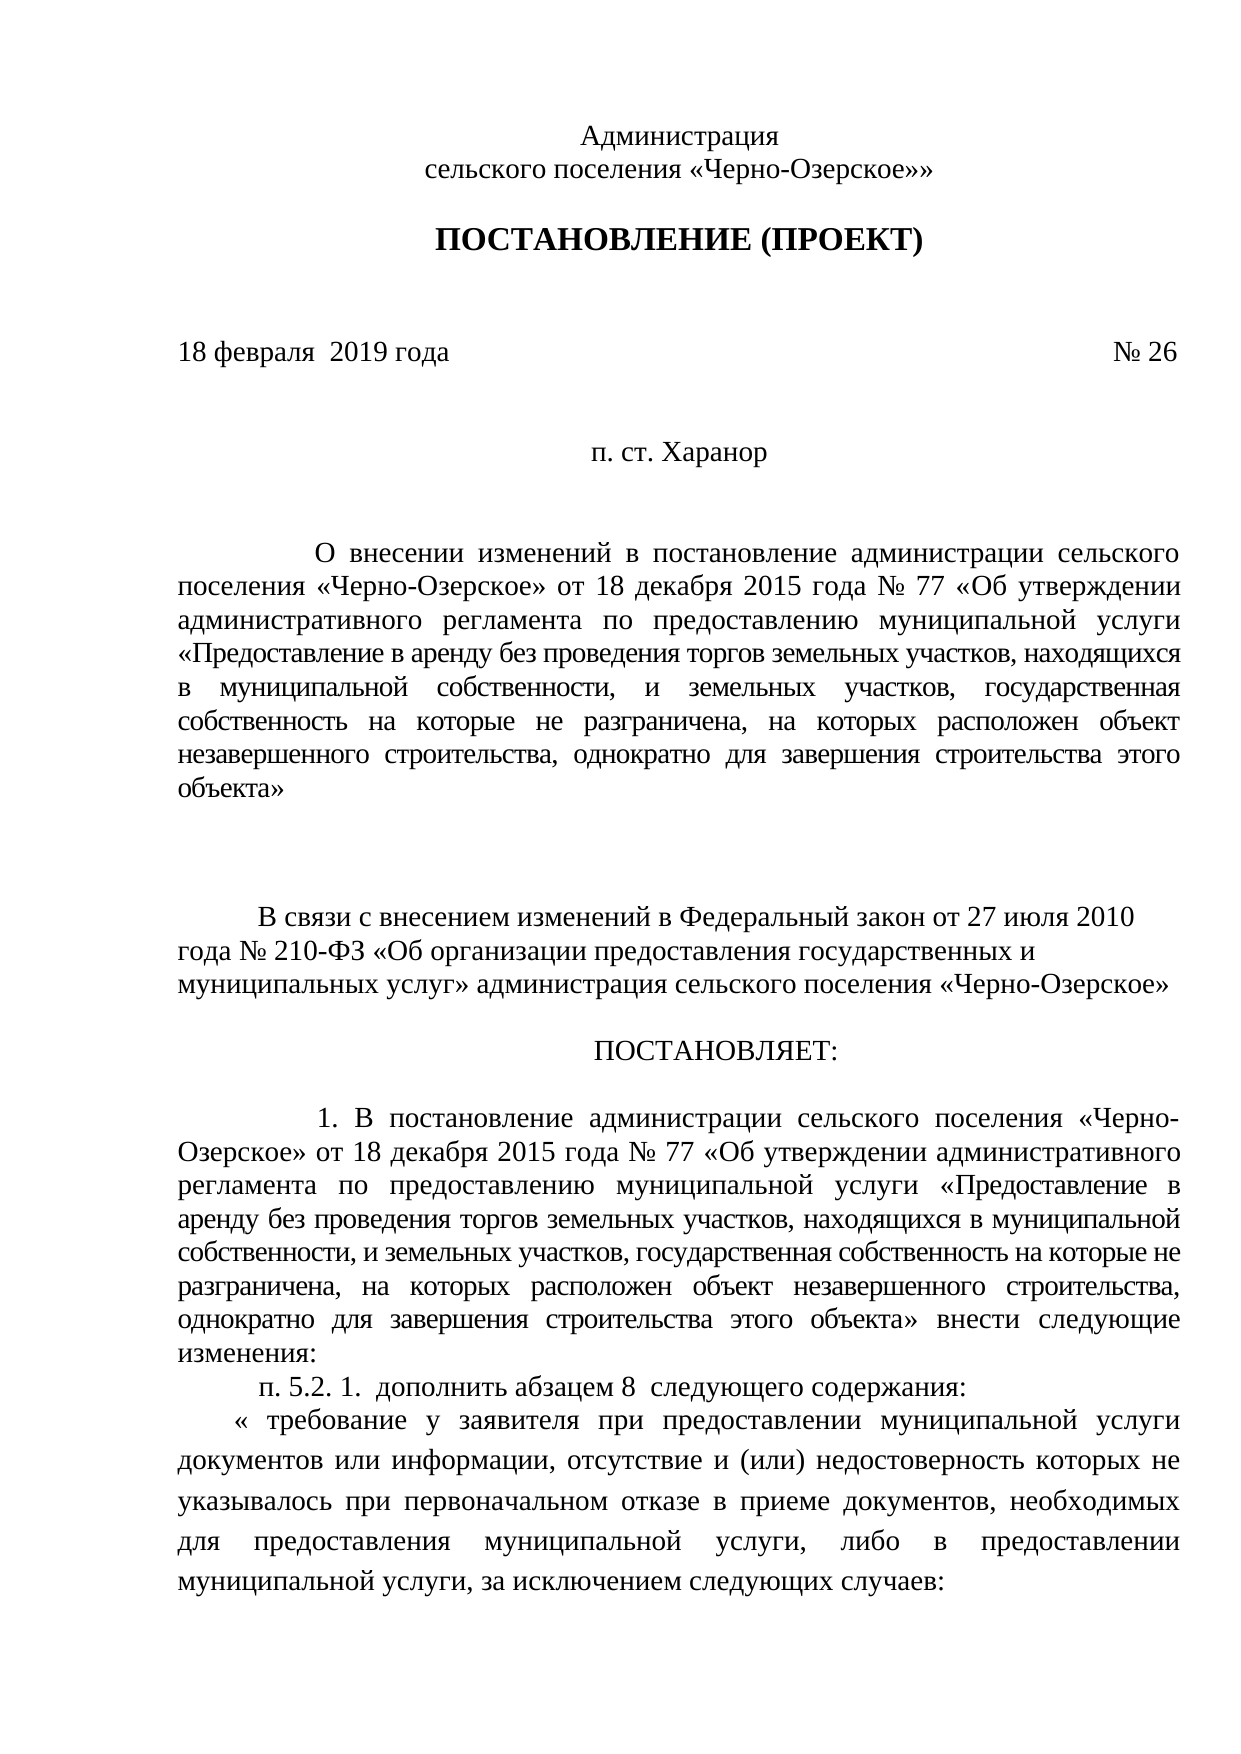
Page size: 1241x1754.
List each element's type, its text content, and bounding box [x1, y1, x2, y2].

text п. 5.2. 1. дополнить абзацем 8 следующего содержания: [177, 1369, 1181, 1402]
title В связи с внесением изменений в Федеральный закон от 27 июля 2010 года № 210-ФЗ «Об организации предоставления государственных и муниципальных услуг» администрация сельского поселения «Черно-Озерское» [177, 899, 1181, 1000]
text О внесении изменений в постановление администрации сельского поселения «Черно-Озерское» от 18 декабря 2015 года № 77 «Об утверждении административного регламента по предоставлению муниципальной услуги «Предоставление в аренду без проведения торгов земельных участков, находящихся в муниципальной собственности, и земельных участков, государственная собственность на которые не разграничена, на которых расположен объект незавершенного строительства, однократно для завершения строительства этого объекта» [177, 535, 1181, 803]
text 18 февраля 2019 года № 26 [177, 334, 1181, 367]
text ПОСТАНОВЛЯЕТ: [177, 1033, 1181, 1067]
text « требование у заявителя при предоставлении муниципальной услуги документов или информации, отсутствие и (или) недостоверность которых не указывалось при первоначальном отказе в приеме документов, необходимых для предоставления муниципальной услуги, либо в предоставлении муниципальной услуги, за исключением следующих случаев: [177, 1402, 1181, 1597]
text Администрация [177, 118, 1181, 152]
text ПОСТАНОВЛЕНИЕ (ПРОЕКТ) [177, 219, 1181, 257]
text п. ст. Харанор [177, 434, 1181, 468]
text 1. В постановление администрации сельского поселения «Черно-Озерское» от 18 декабря 2015 года № 77 «Об утверждении административного регламента по предоставлению муниципальной услуги «Предоставление в аренду без проведения торгов земельных участков, находящихся в муниципальной собственности, и земельных участков, государственная собственность на которые не разграничена, на которых расположен объект незавершенного строительства, однократно для завершения строительства этого объекта» внести следующие изменения: [177, 1100, 1181, 1369]
text сельского поселения «Черно-Озерское»» [177, 152, 1181, 185]
